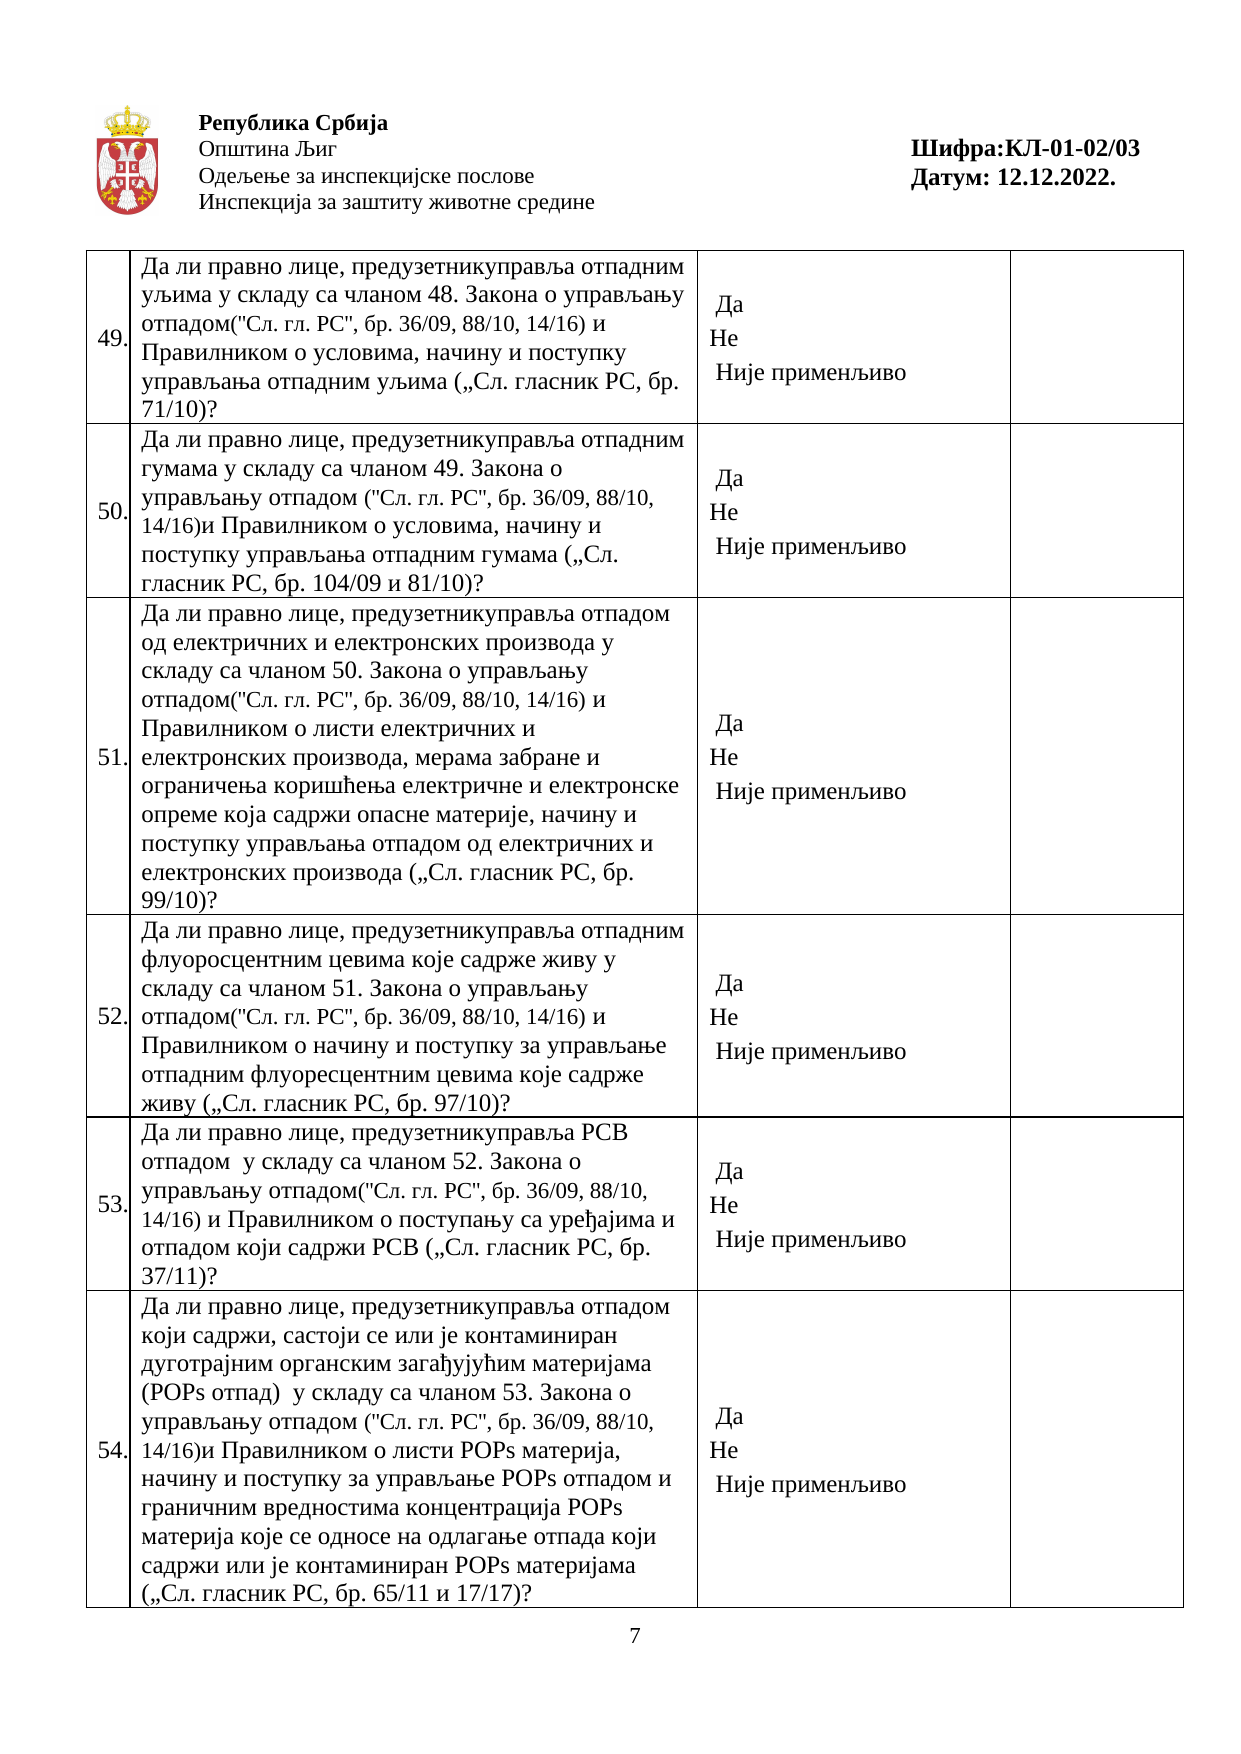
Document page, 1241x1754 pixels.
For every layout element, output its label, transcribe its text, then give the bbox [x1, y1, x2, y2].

table_cell Да Не Није применљиво [698, 1118, 1010, 1290]
table_cell Да Не Није применљиво [698, 1291, 1010, 1607]
table_cell [87, 251, 129, 423]
table_cell [87, 1118, 129, 1290]
table_cell [87, 424, 129, 597]
table_cell [1011, 251, 1183, 423]
table_cell Да ли правно лице, предузетникуправља отпадним гумама у складу са чланом 49. Закона о управљању отпадом (''Сл. гл. РС'', бр. 36/09, 88/10, 14/16)и Правилником о условима, начину и поступку управљања отпадним гумама („Сл. гласник РС, бр. 104/09 и 81/10)? [131, 424, 697, 597]
table_cell [87, 598, 129, 914]
picture [95, 105, 160, 216]
table_cell [1011, 598, 1183, 914]
table_cell [1011, 915, 1183, 1116]
table_cell Да ли правно лице, предузетникуправља отпадним уљима у складу са чланом 48. Закона о управљању отпадом(''Сл. гл. РС'', бр. 36/09, 88/10, 14/16) и Правилником о условима, начину и поступку управљања отпадним уљима („Сл. гласник РС, бр. 71/10)? [131, 251, 697, 423]
table_cell [87, 915, 129, 1116]
table_cell Да Не Није применљиво [698, 251, 1010, 423]
table_cell [1011, 1118, 1183, 1290]
table_cell [1011, 1291, 1183, 1607]
table_cell Да Не Није применљиво [698, 598, 1010, 914]
table_cell Да Не Није применљиво [698, 915, 1010, 1116]
table_cell Да Не Није применљиво [698, 424, 1010, 597]
table_cell Да ли правно лице, предузетникуправља отпадом од електричних и електронских производа у складу са чланом 50. Закона о управљању отпадом(''Сл. гл. РС'', бр. 36/09, 88/10, 14/16) и Правилником о листи електричних и електронских производа, мерама забране и ограничења коришћења електричне и електронске опреме која садржи опасне материје, начину и поступку управљања отпадом од електричних и електронских производа („Сл. гласник РС, бр. 99/10)? [131, 598, 697, 914]
table_cell [1011, 424, 1183, 597]
table_cell Да ли правно лице, предузетникуправља отпадним флуоросцентним цевима које садрже живу у складу са чланом 51. Закона о управљању отпадом(''Сл. гл. РС'', бр. 36/09, 88/10, 14/16) и Правилником о начину и поступку за управљање отпадним флуоресцентним цевима које садрже живу („Сл. гласник РС, бр. 97/10)? [131, 915, 697, 1116]
table_cell Да ли правно лице, предузетникуправља отпадом који садржи, састоји се или је контаминиран дуготрајним органским загађујућим материјама (РОРѕ отпад) у складу са чланом 53. Закона о управљању отпадом (''Сл. гл. РС'', бр. 36/09, 88/10, 14/16)и Правилником о листи POPs материја, начину и поступку за управљање POPs отпадом и граничним вредностима концентрација POPs материја које се односе на одлагање отпада који садржи или је контаминиран POPs материјама („Сл. гласник РС, бр. 65/11 и 17/17)? [131, 1291, 697, 1607]
table_cell [87, 1291, 129, 1607]
table_cell Да ли правно лице, предузетникуправља PCB отпадом у складу са чланом 52. Закона о управљању отпадом(''Сл. гл. РС'', бр. 36/09, 88/10, 14/16) и Правилником о поступању са уређајима и отпадом који садржи РСВ („Сл. гласник РС, бр. 37/11)? [131, 1118, 697, 1290]
